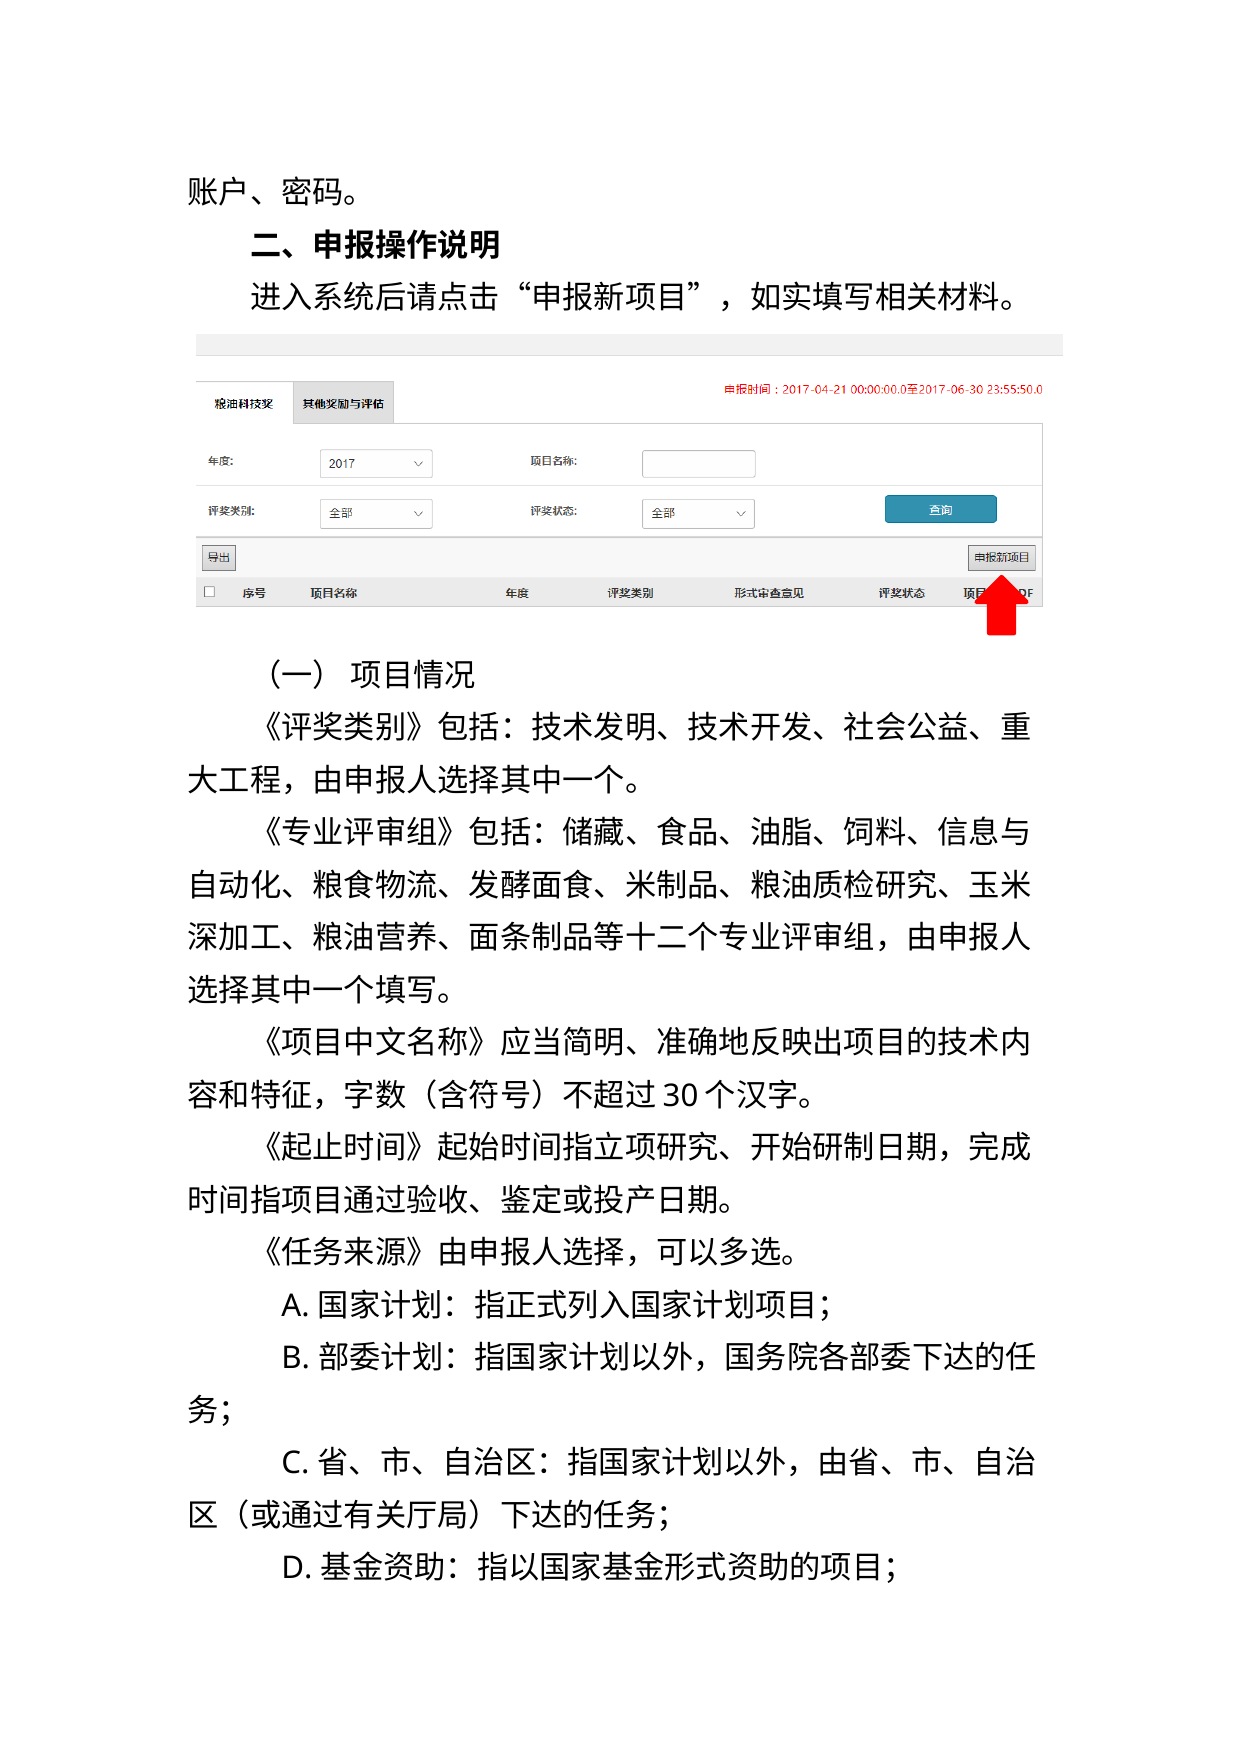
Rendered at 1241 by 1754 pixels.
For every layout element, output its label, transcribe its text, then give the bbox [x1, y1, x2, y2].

text A. 国家计划：指正式列入国家计划项目； [187, 1274, 1053, 1327]
text 《专业评审组》包括：储藏、食品、油脂、饲料、信息与自动化、粮食物流、发酵面食、米制品、粮油质检研究、玉米深加工、粮油营养、面条制品等十二个专业评审组，由申报人选择其中一个填写。 [187, 802, 1053, 1012]
text 《项目中文名称》应当简明、准确地反映出项目的技术内容和特征，字数（含符号）不超过30个汉字。 [187, 1012, 1053, 1117]
text 进入系统后请点击“申报新项目”，如实填写相关材料。 [187, 267, 1053, 319]
text B. 部委计划：指国家计划以外，国务院各部委下达的任务； [187, 1327, 1053, 1432]
text C. 省、市、自治区：指国家计划以外，由省、市、自治区（或通过有关厅局）下达的任务； [187, 1432, 1053, 1537]
text 《评奖类别》包括：技术发明、技术开发、社会公益、重大工程，由申报人选择其中一个。 [187, 697, 1053, 802]
text 二、申报操作说明 [187, 214, 1053, 267]
picture [196, 334, 1063, 643]
text 《起止时间》起始时间指立项研究、开始研制日期，完成时间指项目通过验收、鉴定或投产日期。 [187, 1117, 1053, 1222]
text 《任务来源》由申报人选择，可以多选。 [187, 1222, 1053, 1274]
text D. 基金资助：指以国家基金形式资助的项目； [187, 1537, 1053, 1589]
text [187, 162, 1053, 214]
